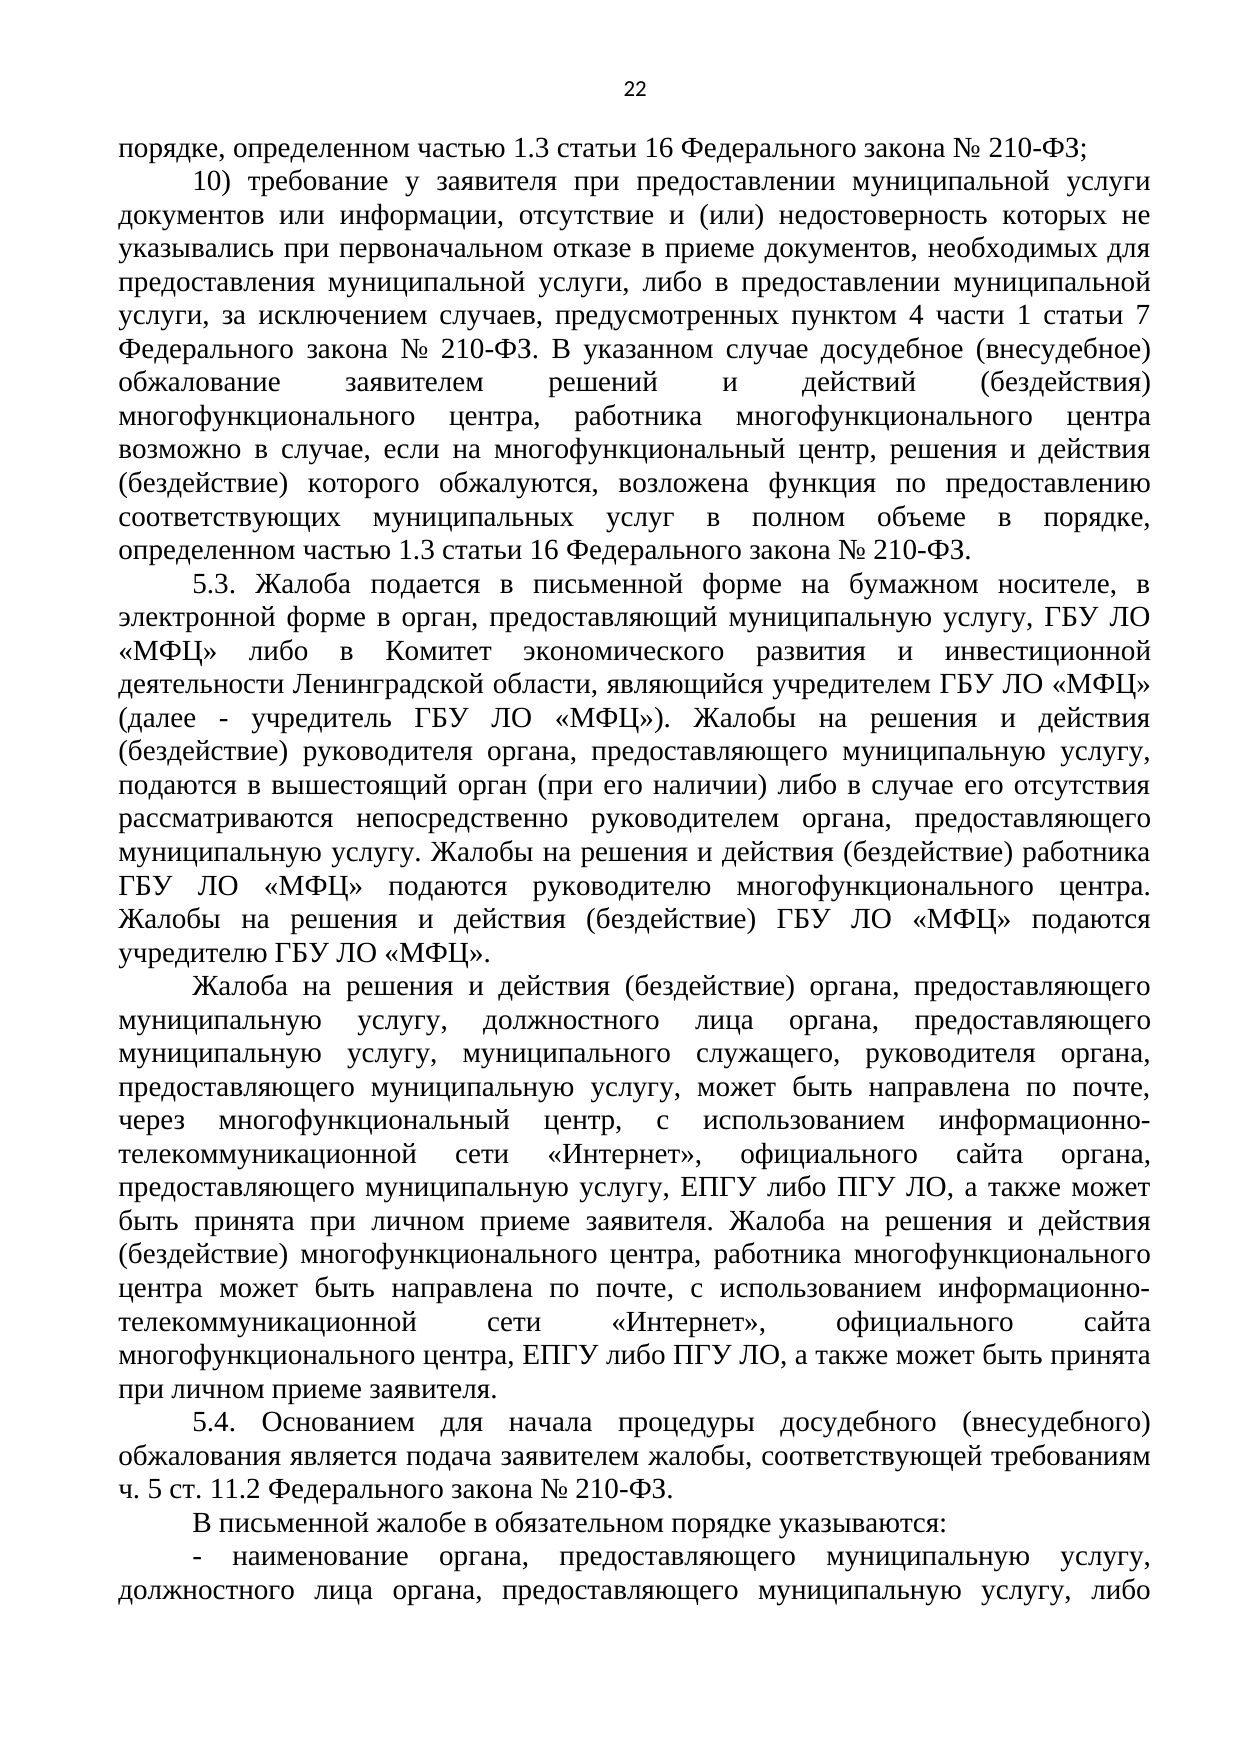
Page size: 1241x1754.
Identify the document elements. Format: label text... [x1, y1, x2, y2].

text 5.4. Основанием для начала процедуры досудебного (внесудебного) обжалования является подача заявителем жалобы, соответствующей требованиям ч. 5 ст. 11.2 Федерального закона № 210-ФЗ. [118, 1404, 1152, 1505]
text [118, 130, 1152, 163]
text В письменной жалобе в обязательном порядке указываются: [118, 1505, 1152, 1538]
text Жалоба на решения и действия (бездействие) органа, предоставляющего муниципальную услугу, должностного лица органа, предоставляющего муниципальную услугу, муниципального служащего, руководителя органа, предоставляющего муниципальную услугу, может быть направлена по почте, через многофункциональный центр, с использованием информационно-телекоммуникационной сети «Интернет», официального сайта органа, предоставляющего муниципальную услугу, ЕПГУ либо ПГУ ЛО, а также может быть принята при личном приеме заявителя. Жалоба на решения и действия (бездействие) многофункционального центра, работника многофункционального центра может быть направлена по почте, с использованием информационно-телекоммуникационной сети «Интернет», официального сайта многофункционального центра, ЕПГУ либо ПГУ ЛО, а также может быть принята при личном приеме заявителя. [118, 968, 1152, 1404]
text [118, 1538, 1152, 1606]
text 5.3. Жалоба подается в письменной форме на бумажном носителе, в электронной форме в орган, предоставляющий муниципальную услугу, ГБУ ЛО «МФЦ» либо в Комитет экономического развития и инвестиционной деятельности Ленинградской области, являющийся учредителем ГБУ ЛО «МФЦ» (далее - учредитель ГБУ ЛО «МФЦ»). Жалобы на решения и действия (бездействие) руководителя органа, предоставляющего муниципальную услугу, подаются в вышестоящий орган (при его наличии) либо в случае его отсутствия рассматриваются непосредственно руководителем органа, предоставляющего муниципальную услугу. Жалобы на решения и действия (бездействие) работника ГБУ ЛО «МФЦ» подаются руководителю многофункционального центра. Жалобы на решения и действия (бездействие) ГБУ ЛО «МФЦ» подаются учредителю ГБУ ЛО «МФЦ». [118, 566, 1152, 968]
text 10) требование у заявителя при предоставлении муниципальной услуги документов или информации, отсутствие и (или) недостоверность которых не указывались при первоначальном отказе в приеме документов, необходимых для предоставления муниципальной услуги, либо в предоставлении муниципальной услуги, за исключением случаев, предусмотренных пунктом 4 части 1 статьи 7 Федерального закона № 210-ФЗ. В указанном случае досудебное (внесудебное) обжалование заявителем решений и действий (бездействия) многофункционального центра, работника многофункционального центра возможно в случае, если на многофункциональный центр, решения и действия (бездействие) которого обжалуются, возложена функция по предоставлению соответствующих муниципальных услуг в полном объеме в порядке, определенном частью 1.3 статьи 16 Федерального закона № 210-ФЗ. [118, 163, 1152, 566]
